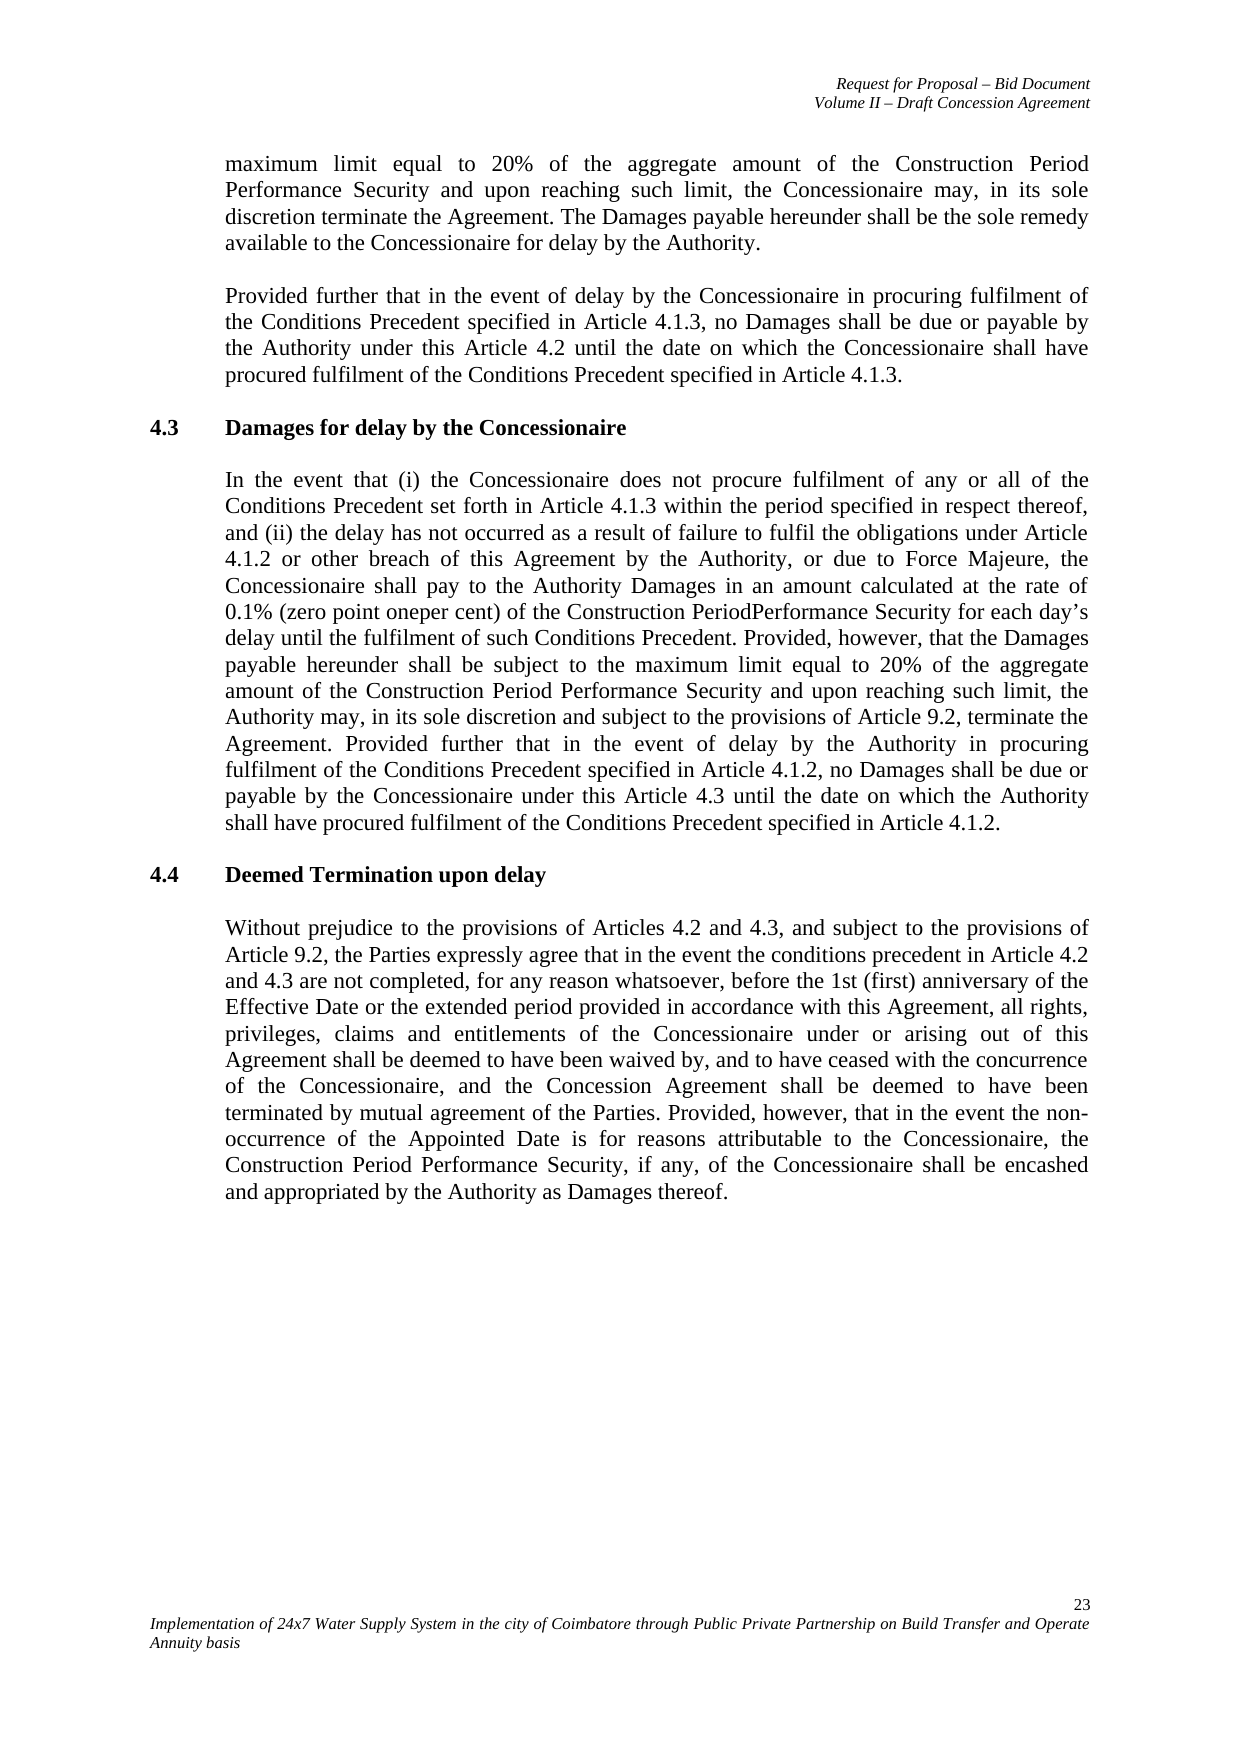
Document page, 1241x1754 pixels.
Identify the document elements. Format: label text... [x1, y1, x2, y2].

text 4.4 Deemed Termination upon delay [150, 862, 1090, 888]
text In the event that (i) the Concessionaire does not procure fulfilment of any or all of the Conditions Precedent set forth in Article 4.1.3 within the period specified in respect thereof, and (ii) the delay has not occurred as a result of failure to fulfil the obligations under Article 4.1.2 or other breach of this Agreement by the Authority, or due to Force Majeure, the Concessionaire shall pay to the Authority Damages in an amount calculated at the rate of 0.1% (zero point oneper cent) of the Construction PeriodPerformance Security for each day’s delay until the fulfilment of such Conditions Precedent. Provided, however, that the Damages payable hereunder shall be subject to the maximum limit equal to 20% of the aggregate amount of the Construction Period Performance Security and upon reaching such limit, the Authority may, in its sole discretion and subject to the provisions of Article 9.2, terminate the Agreement. Provided further that in the event of delay by the Authority in procuring fulfilment of the Conditions Precedent specified in Article 4.1.2, no Damages shall be due or payable by the Concessionaire under this Article 4.3 until the date on which the Authority shall have procured fulfilment of the Conditions Precedent specified in Article 4.1.2. [225, 466, 1090, 835]
text Without prejudice to the provisions of Articles 4.2 and 4.3, and subject to the provisions of Article 9.2, the Parties expressly agree that in the event the conditions precedent in Article 4.2 and 4.3 are not completed, for any reason whatsoever, before the 1st (first) anniversary of the Effective Date or the extended period provided in accordance with this Agreement, all rights, privileges, claims and entitlements of the Concessionaire under or arising out of this Agreement shall be deemed to have been waived by, and to have ceased with the concurrence of the Concessionaire, and the Concession Agreement shall be deemed to have been terminated by mutual agreement of the Parties. Provided, however, that in the event the non-occurrence of the Appointed Date is for reasons attributable to the Concessionaire, the Construction Period Performance Security, if any, of the Concessionaire shall be encashed and appropriated by the Authority as Damages thereof. [225, 914, 1090, 1204]
text Provided further that in the event of delay by the Concessionaire in procuring fulfilment of the Conditions Precedent specified in Article 4.1.3, no Damages shall be due or payable by the Authority under this Article 4.2 until the date on which the Concessionaire shall have procured fulfilment of the Conditions Precedent specified in Article 4.1.3. [225, 282, 1090, 387]
text 4.3 Damages for delay by the Concessionaire [150, 413, 1090, 440]
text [225, 150, 1090, 255]
